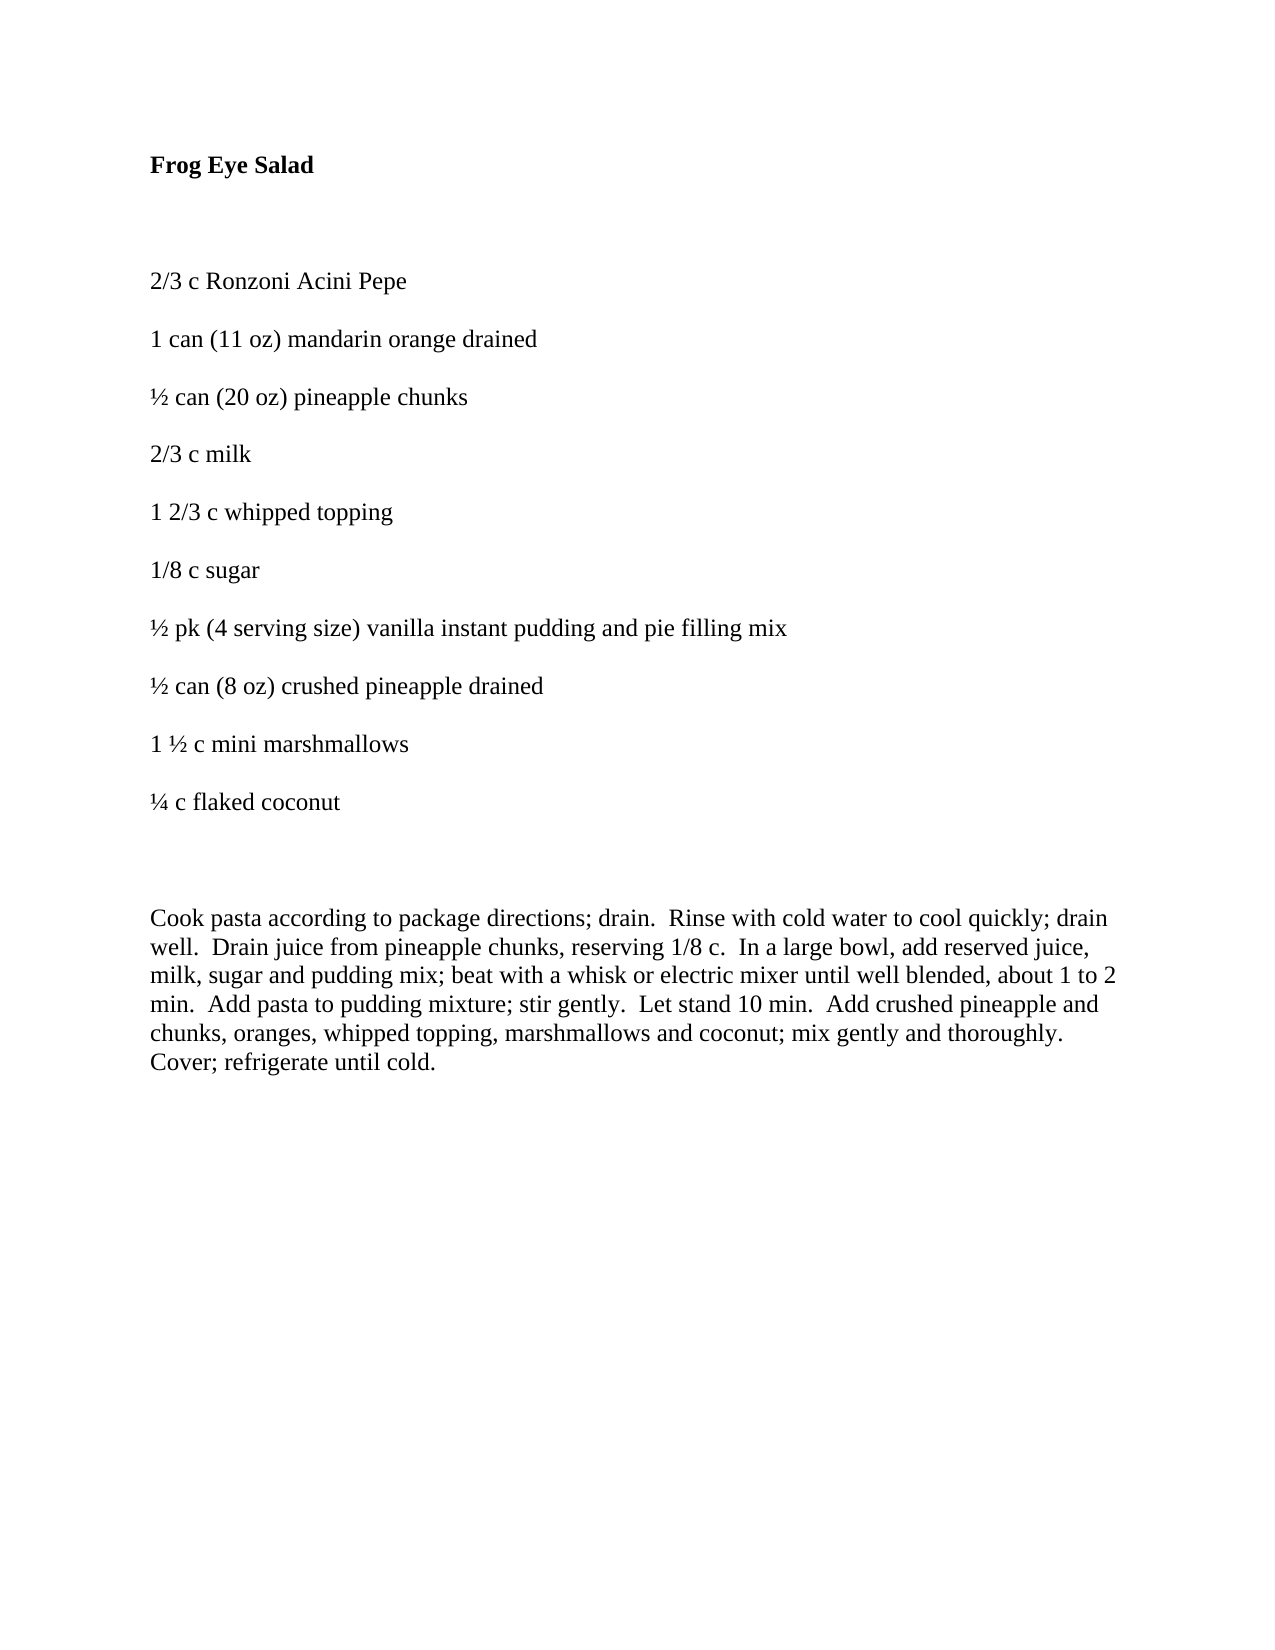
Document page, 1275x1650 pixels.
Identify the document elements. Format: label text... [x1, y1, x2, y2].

text ½ can (8 oz) crushed pineapple drained [150, 671, 1125, 700]
text 2/3 c milk [150, 439, 1125, 468]
text 1 2/3 c whipped topping [150, 497, 1125, 526]
text ¼ c flaked coconut [150, 787, 1125, 816]
text ½ can (20 oz) pineapple chunks [150, 382, 1125, 410]
text 2/3 c Ronzoni Acini Pepe [150, 266, 1125, 294]
text Frog Eye Salad [150, 150, 1125, 179]
text ½ pk (4 serving size) vanilla instant pudding and pie filling mix [150, 613, 1125, 642]
text 1/8 c sugar [150, 555, 1125, 584]
text Cook pasta according to package directions; drain. Rinse with cold water to cool quickly; drain well. Drain juice from pineapple chunks, reserving 1/8 c. In a large bowl, add reserved juice, milk, sugar and pudding mix; beat with a whisk or electric mixer until well blended, about 1 to 2 min. Add pasta to pudding mixture; stir gently. Let stand 10 min. Add crushed pineapple and chunks, oranges, whipped topping, marshmallows and coconut; mix gently and thoroughly. Cover; refrigerate until cold. [150, 903, 1125, 1075]
text 1 can (11 oz) mandarin orange drained [150, 324, 1125, 352]
text 1 ½ c mini marshmallows [150, 729, 1125, 758]
